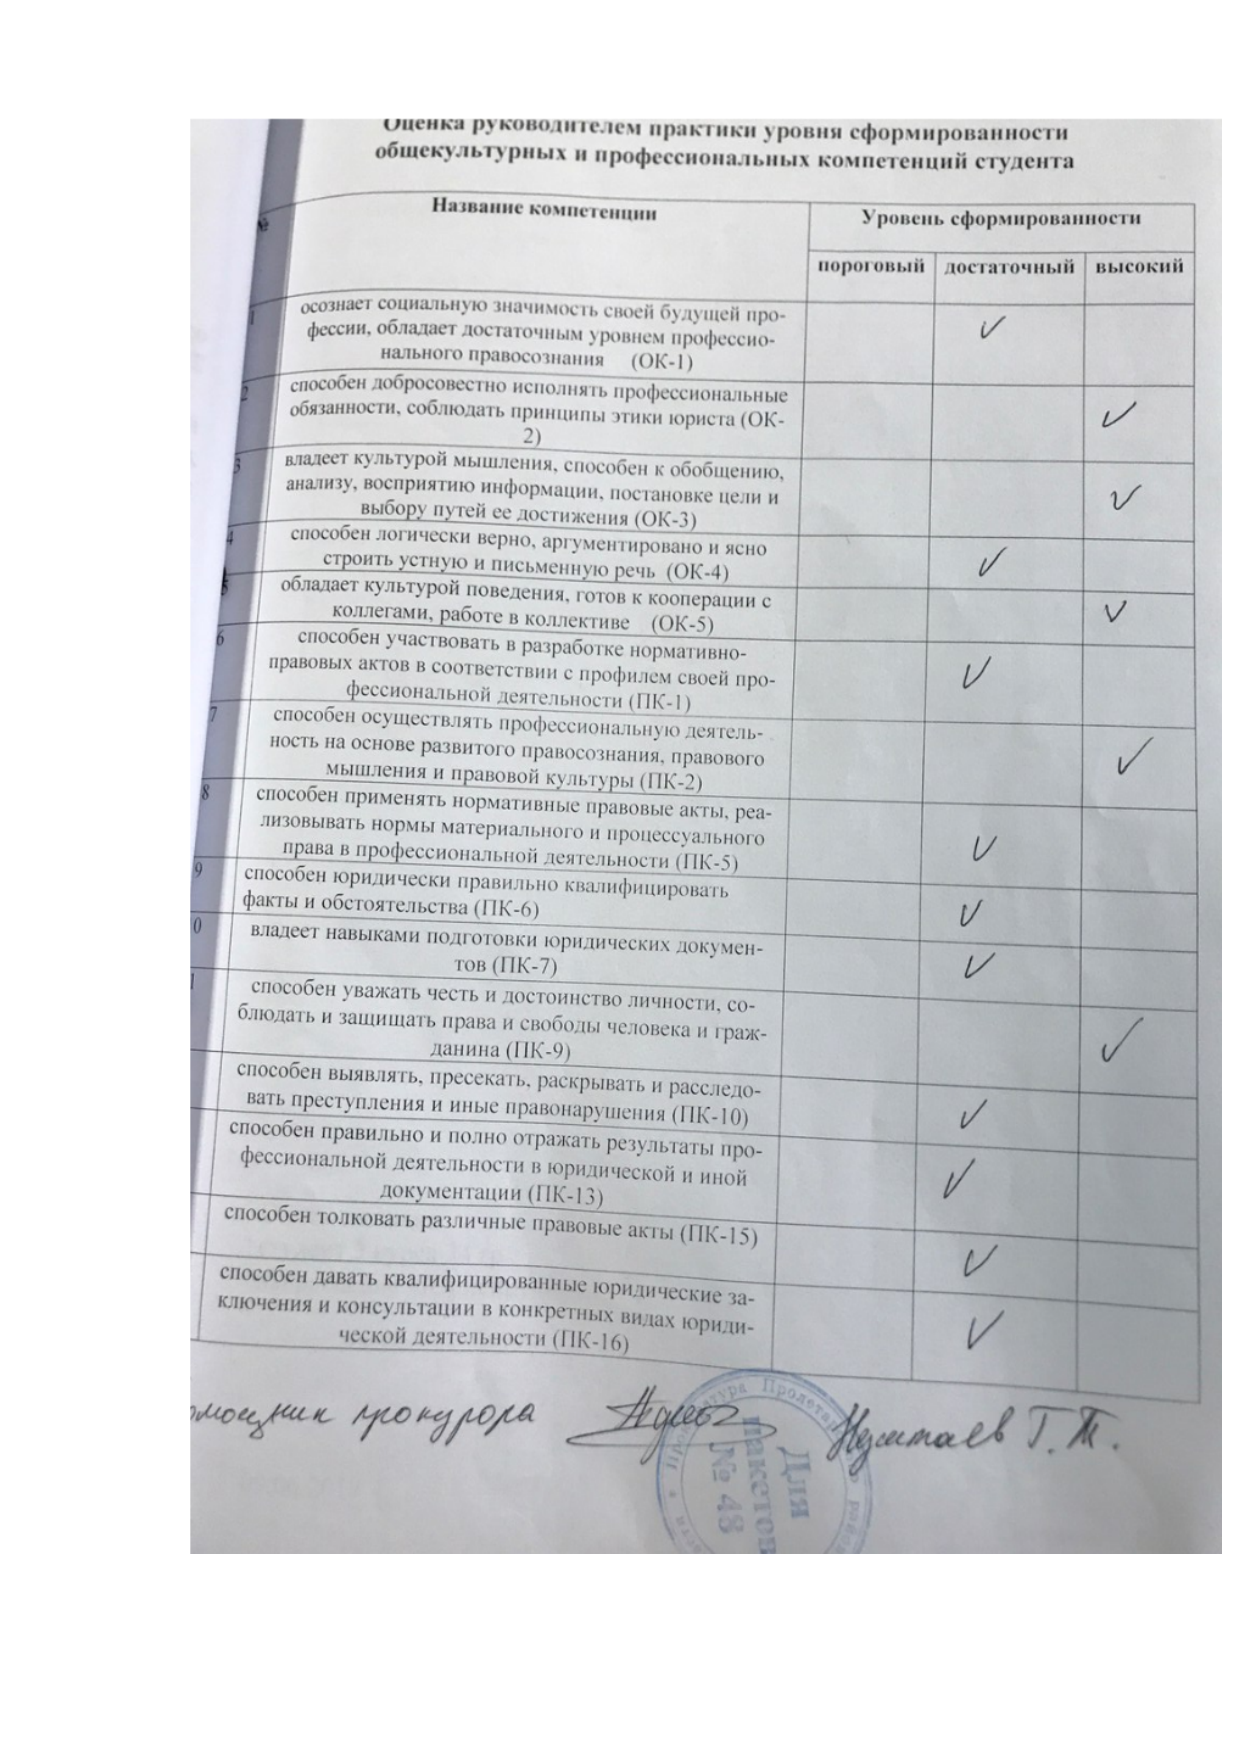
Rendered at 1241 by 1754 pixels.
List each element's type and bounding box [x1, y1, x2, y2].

picture [191, 120, 1222, 1554]
